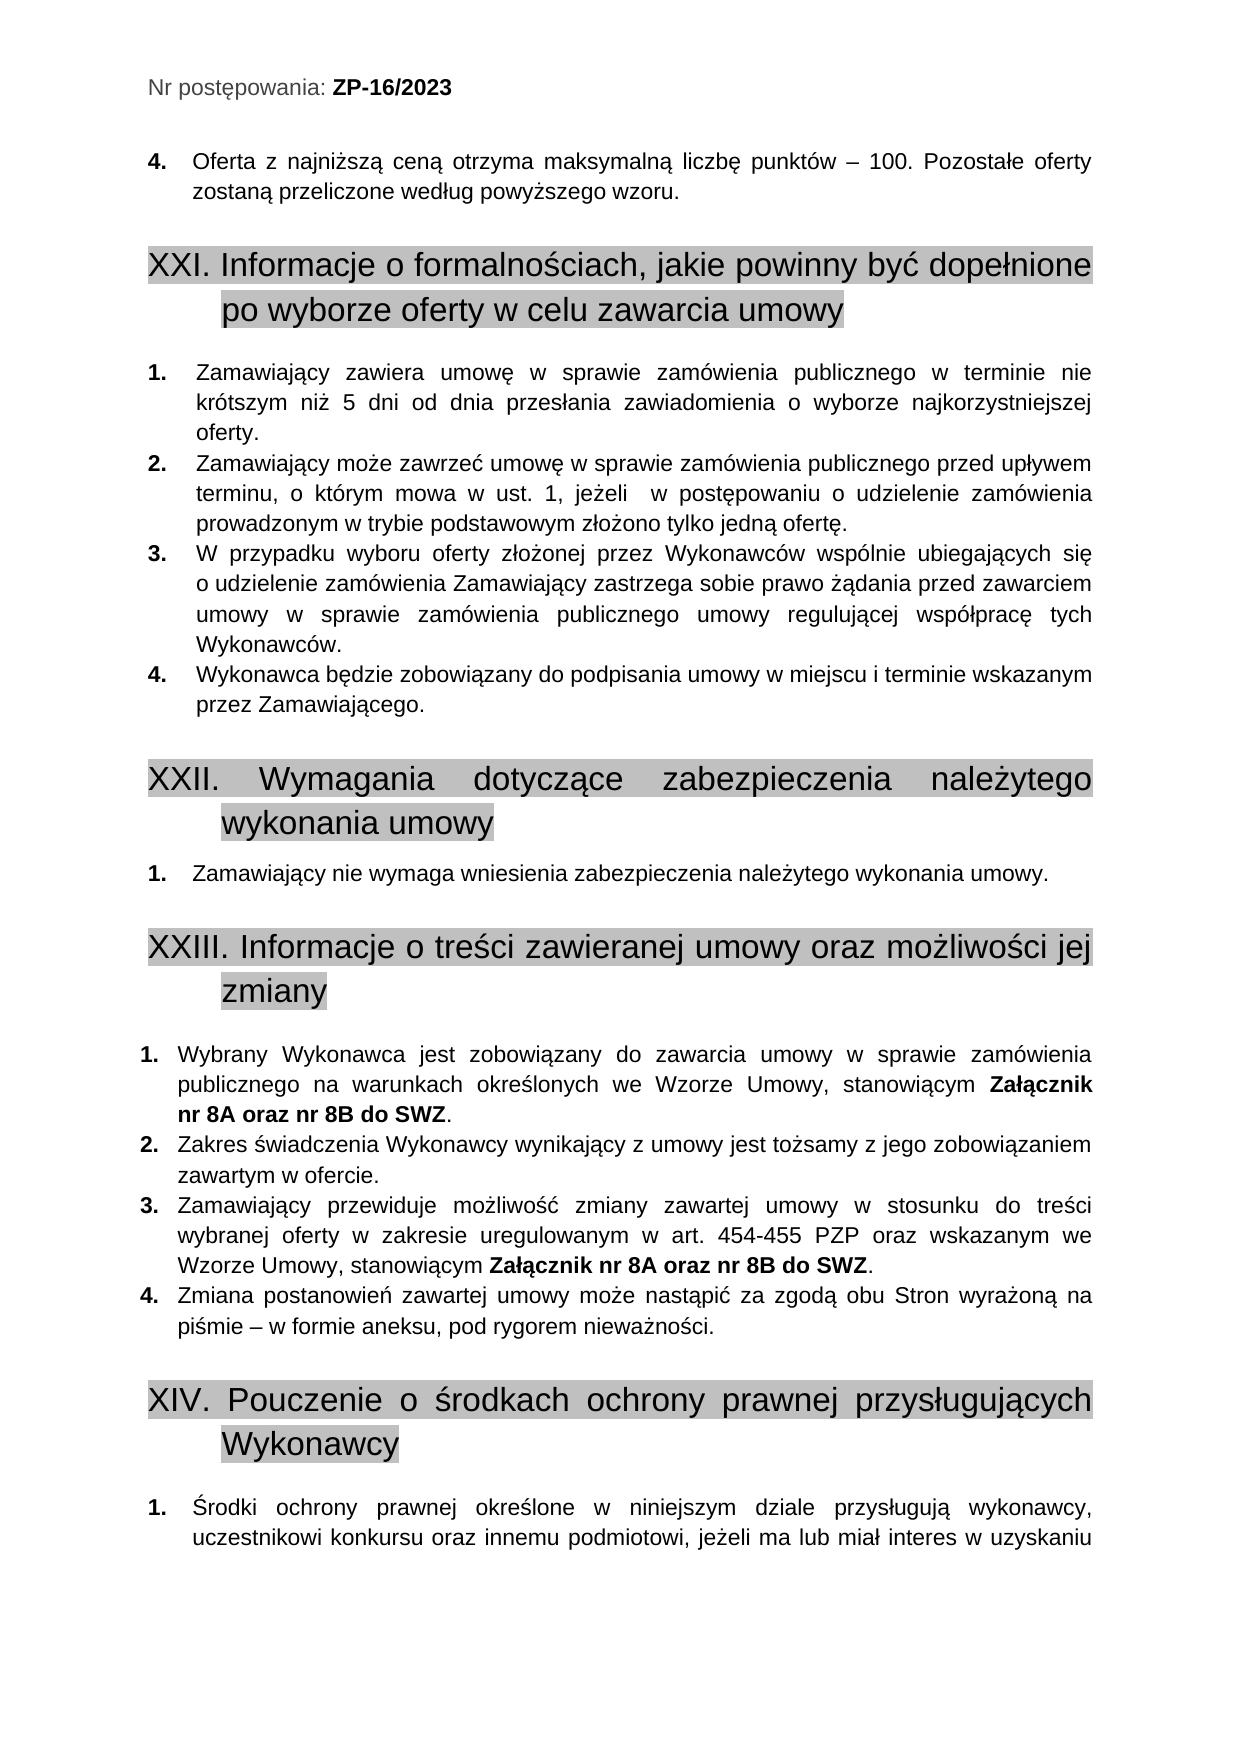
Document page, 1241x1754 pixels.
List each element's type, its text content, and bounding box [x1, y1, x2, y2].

subtitle XXII. Wymagania dotyczące zabezpieczenia należytego wykonania umowy [148, 797, 1093, 841]
subtitle XIV. Pouczenie o środkach ochrony prawnej przysługujących Wykonawcy [148, 1419, 1093, 1463]
list Wybrany Wykonawca jest zobowiązany do zawarcia umowy w sprawie zamówienia publicznego na warunkach określonych we Wzorze Umowy, stanowiącym Załącznik nr 8A oraz nr 8B do SWZ. [140, 1041, 1093, 1127]
list Zamawiający zawiera umowę w sprawie zamówienia publicznego w terminie nie krótszym niż 5 dni od dnia przesłania zawiadomienia o wyborze najkorzystniejszej oferty. [148, 359, 1093, 446]
subtitle XXIII. Informacje o treści zawieranej umowy oraz możliwości jej zmiany [148, 966, 1093, 1010]
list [148, 1494, 1093, 1550]
list Zamawiający nie wymaga wniesienia zabezpieczenia należytego wykonania umowy. [148, 860, 1093, 886]
list Zamawiający może zawrzeć umowę w sprawie zamówienia publicznego przed upływem terminu, o którym mowa w ust. 1, jeżeli w postępowaniu o udzielenie zamówienia prowadzonym w trybie podstawowym złożono tylko jedną ofertę. [148, 449, 1093, 536]
list W przypadku wyboru oferty złożonej przez Wykonawców wspólnie ubiegających się o udzielenie zamówienia Zamawiający zastrzega sobie prawo żądania przed zawarciem umowy w sprawie zamówienia publicznego umowy regulującej współpracę tych Wykonawców. [148, 540, 1093, 657]
list Wykonawca będzie zobowiązany do podpisania umowy w miejscu i terminie wskazanym przez Zamawiającego. [148, 661, 1093, 717]
list Zakres świadczenia Wykonawcy wynikający z umowy jest tożsamy z jego zobowiązaniem zawartym w ofercie. [140, 1131, 1093, 1188]
list Zmiana postanowień zawartej umowy może nastąpić za zgodą obu Stron wyrażoną na piśmie – w formie aneksu, pod rygorem nieważności. [140, 1282, 1093, 1339]
subtitle Oferta z najniższą ceną otrzyma maksymalną liczbę punktów – 100. Pozostałe oferty zostaną przeliczone według powyższego wzoru. [148, 148, 1093, 204]
list Zamawiający przewiduje możliwość zmiany zawartej umowy w stosunku do treści wybranej oferty w zakresie uregulowanym w art. 454-455 PZP oraz wskazanym we Wzorze Umowy, stanowiącym Załącznik nr 8A oraz nr 8B do SWZ. [140, 1192, 1093, 1278]
subtitle XXI. Informacje o formalnościach, jakie powinny być dopełnione po wyborze oferty w celu zawarcia umowy [148, 284, 1093, 328]
